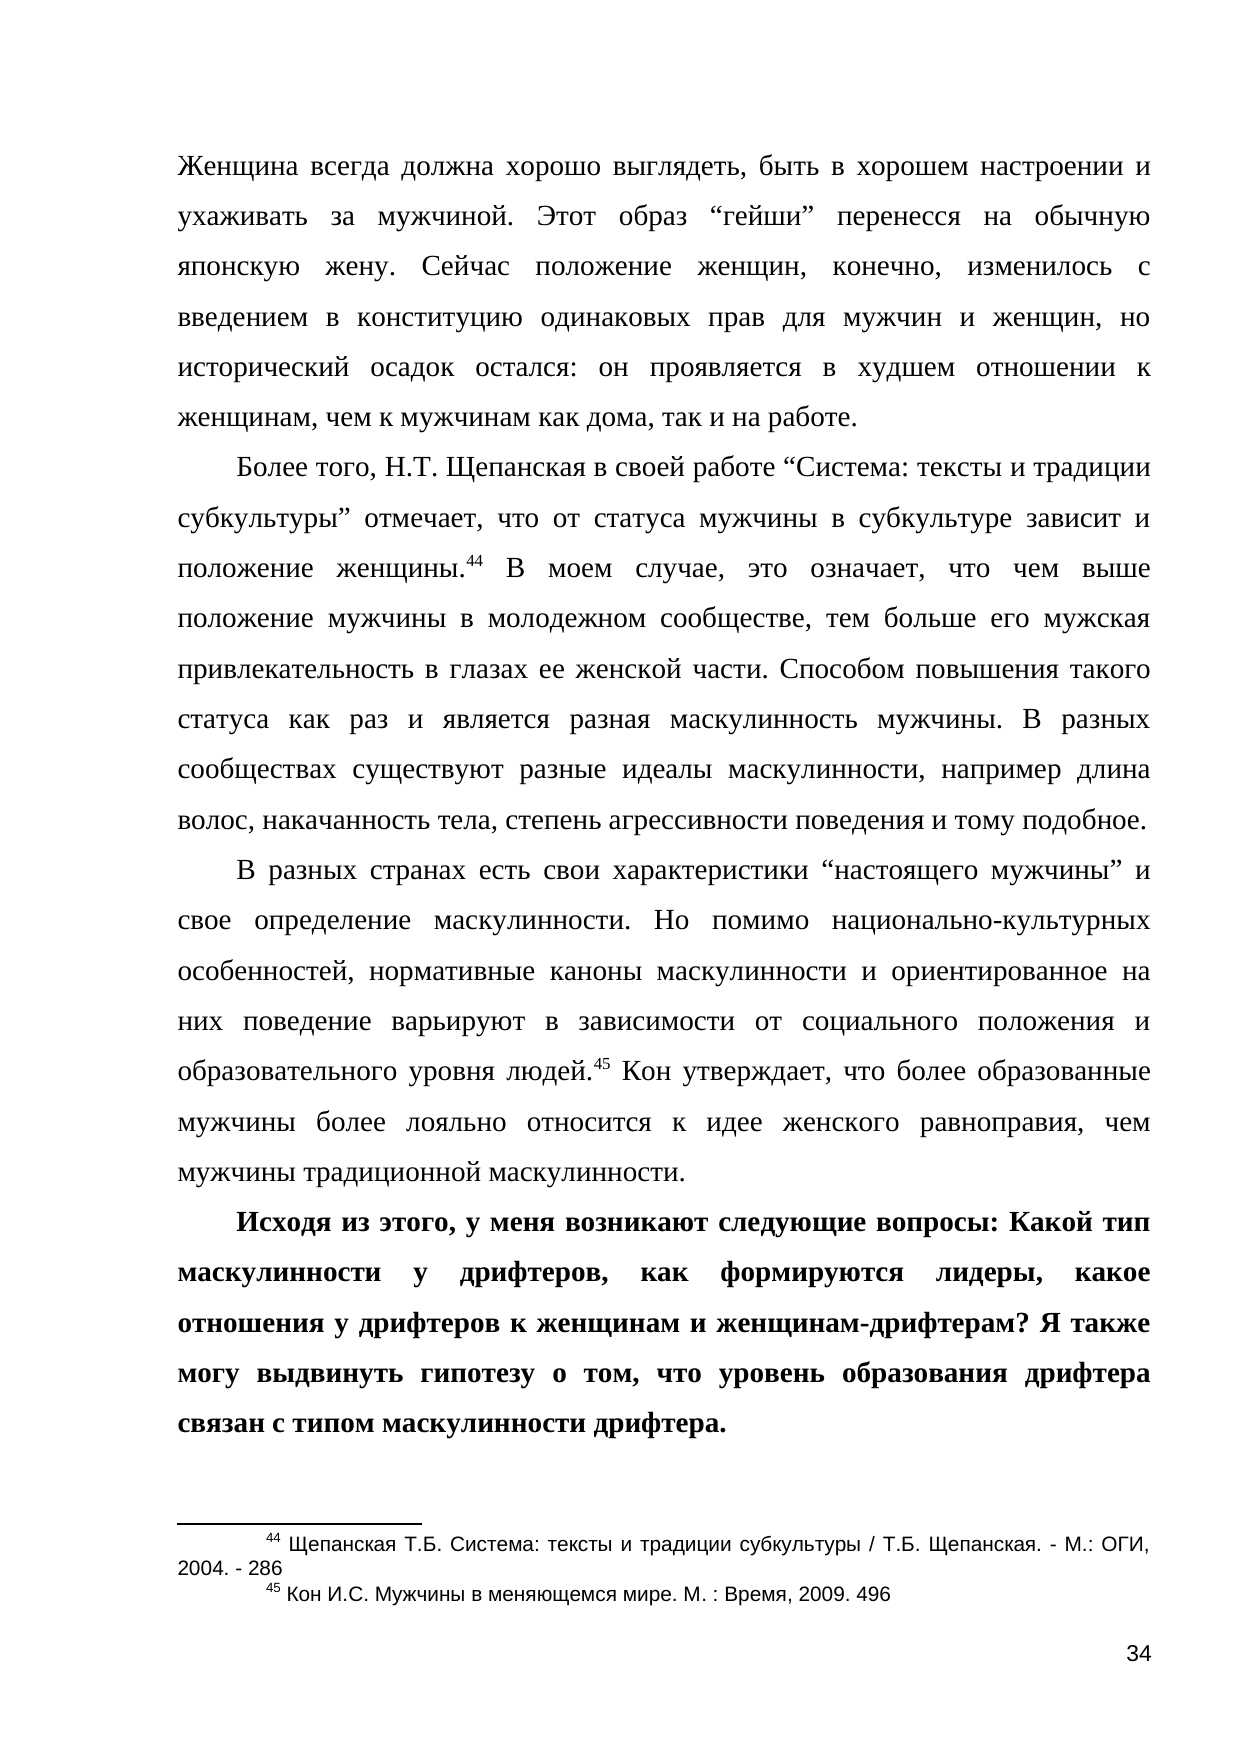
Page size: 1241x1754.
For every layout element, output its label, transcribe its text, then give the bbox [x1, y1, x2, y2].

text Более того, Н.Т. Щепанская в своей работе “Система: тексты и традиции субкультуры” отмечает, что от статуса мужчины в субкультуре зависит и положение женщины. В моем случае, это означает, что чем выше положение мужчины в молодежном сообществе, тем больше его мужская привлекательность в глазах ее женской части. Способом повышения такого статуса как раз и является разная маскулинность мужчины. В разных сообществах существуют разные идеалы маскулинности, например длина волос, накачанность тела, степень агрессивности поведения и тому подобное. [177, 449, 1152, 835]
text В разных странах есть свои характеристики “настоящего мужчины” и свое определение маскулинности. Но помимо национально-культурных особенностей, нормативные каноны маскулинности и ориентированное на них поведение варьируют в зависимости от социального положения и образовательного уровня людей. Кон утверждает, что более образованные мужчины более лояльно относится к идее женского равноправия, чем мужчины традиционной маскулинности. [177, 852, 1152, 1187]
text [177, 148, 1152, 433]
text Исходя из этого, у меня возникают следующие вопросы: Какой тип маскулинности у дрифтеров, как формируются лидеры, какое отношения у дрифтеров к женщинам и женщинам-дрифтерам? Я также могу выдвинуть гипотезу о том, что уровень образования дрифтера связан с типом маскулинности дрифтера. [177, 1204, 1152, 1439]
